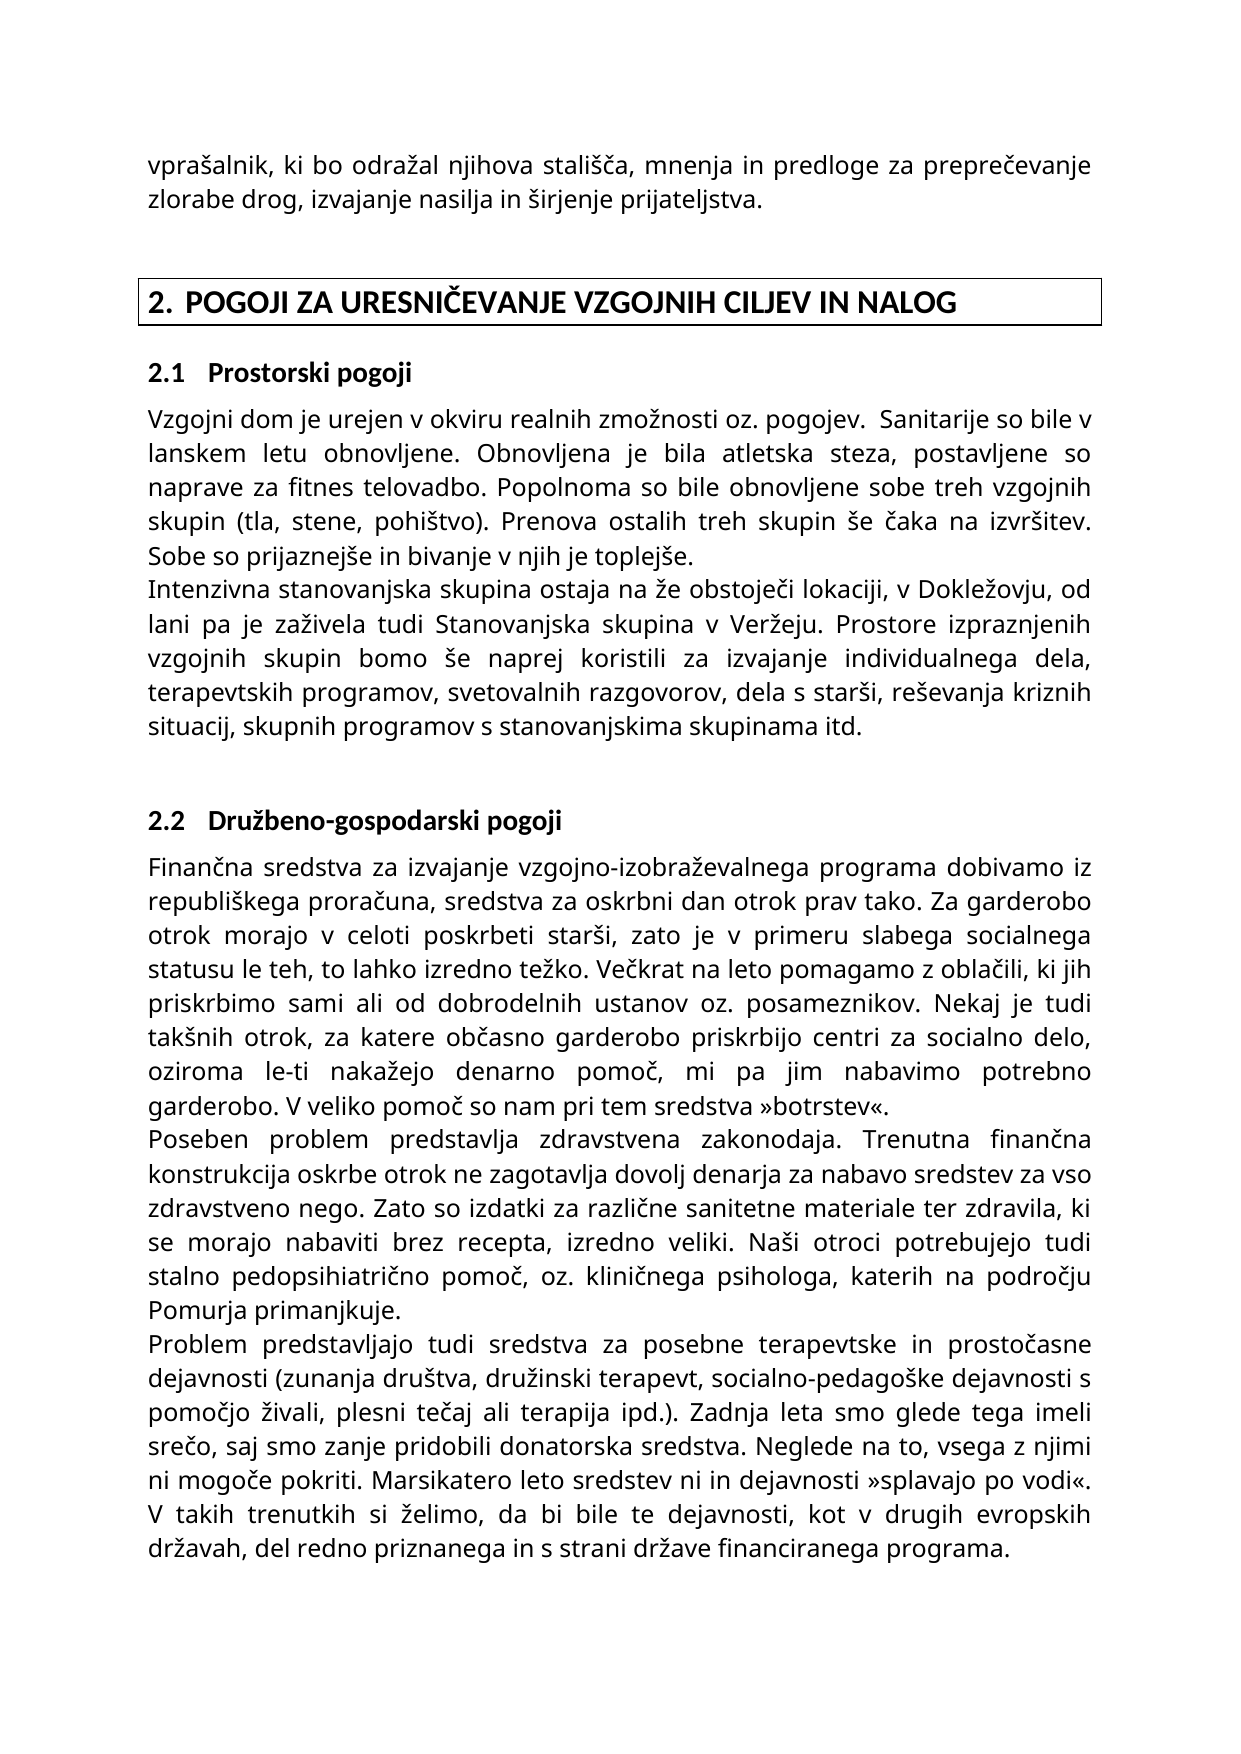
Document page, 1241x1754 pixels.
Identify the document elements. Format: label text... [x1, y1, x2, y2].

subtitle POGOJI ZA URESNIČEVANJE VZGOJNIH CILJEV IN NALOG [139, 279, 1101, 324]
subtitle Družbeno-gospodarski pogoji [148, 802, 1093, 837]
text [148, 148, 1093, 216]
text Poseben problem predstavlja zdravstvena zakonodaja. Trenutna finančna konstrukcija oskrbe otrok ne zagotavlja dovolj denarja za nabavo sredstev za vso zdravstveno nego. Zato so izdatki za različne sanitetne materiale ter zdravila, ki se morajo nabaviti brez recepta, izredno veliki. Naši otroci potrebujejo tudi stalno pedopsihiatrično pomoč, oz. kliničnega psihologa, katerih na področju Pomurja primanjkuje. [148, 1122, 1093, 1327]
text Intenzivna stanovanjska skupina ostaja na že obstoječi lokaciji, v Dokležovju, od lani pa je zaživela tudi Stanovanjska skupina v Veržeju. Prostore izpraznjenih vzgojnih skupin bomo še naprej koristili za izvajanje individualnega dela, terapevtskih programov, svetovalnih razgovorov, dela s starši, reševanja kriznih situacij, skupnih programov s stanovanjskima skupinama itd. [148, 572, 1093, 742]
text Finančna sredstva za izvajanje vzgojno-izobraževalnega programa dobivamo iz republiškega proračuna, sredstva za oskrbni dan otrok prav tako. Za garderobo otrok morajo v celoti poskrbeti starši, zato je v primeru slabega socialnega statusu le teh, to lahko izredno težko. Večkrat na leto pomagamo z oblačili, ki jih priskrbimo sami ali od dobrodelnih ustanov oz. posameznikov. Nekaj je tudi takšnih otrok, za katere občasno garderobo priskrbijo centri za socialno delo, oziroma le-ti nakažejo denarno pomoč, mi pa jim nabavimo potrebno garderobo. V veliko pomoč so nam pri tem sredstva »botrstev«. [148, 850, 1093, 1122]
text Problem predstavljajo tudi sredstva za posebne terapevtske in prostočasne dejavnosti (zunanja društva, družinski terapevt, socialno-pedagoške dejavnosti s pomočjo živali, plesni tečaj ali terapija ipd.). Zadnja leta smo glede tega imeli srečo, saj smo zanje pridobili donatorska sredstva. Neglede na to, vsega z njimi ni mogoče pokriti. Marsikatero leto sredstev ni in dejavnosti »splavajo po vodi«. V takih trenutkih si želimo, da bi bile te dejavnosti, kot v drugih evropskih državah, del redno priznanega in s strani države financiranega programa. [148, 1327, 1093, 1565]
subtitle Prostorski pogoji [148, 354, 1093, 389]
text Vzgojni dom je urejen v okviru realnih zmožnosti oz. pogojev. Sanitarije so bile v lanskem letu obnovljene. Obnovljena je bila atletska steza, postavljene so naprave za fitnes telovadbo. Popolnoma so bile obnovljene sobe treh vzgojnih skupin (tla, stene, pohištvo). Prenova ostalih treh skupin še čaka na izvršitev. Sobe so prijaznejše in bivanje v njih je toplejše. [148, 402, 1093, 572]
